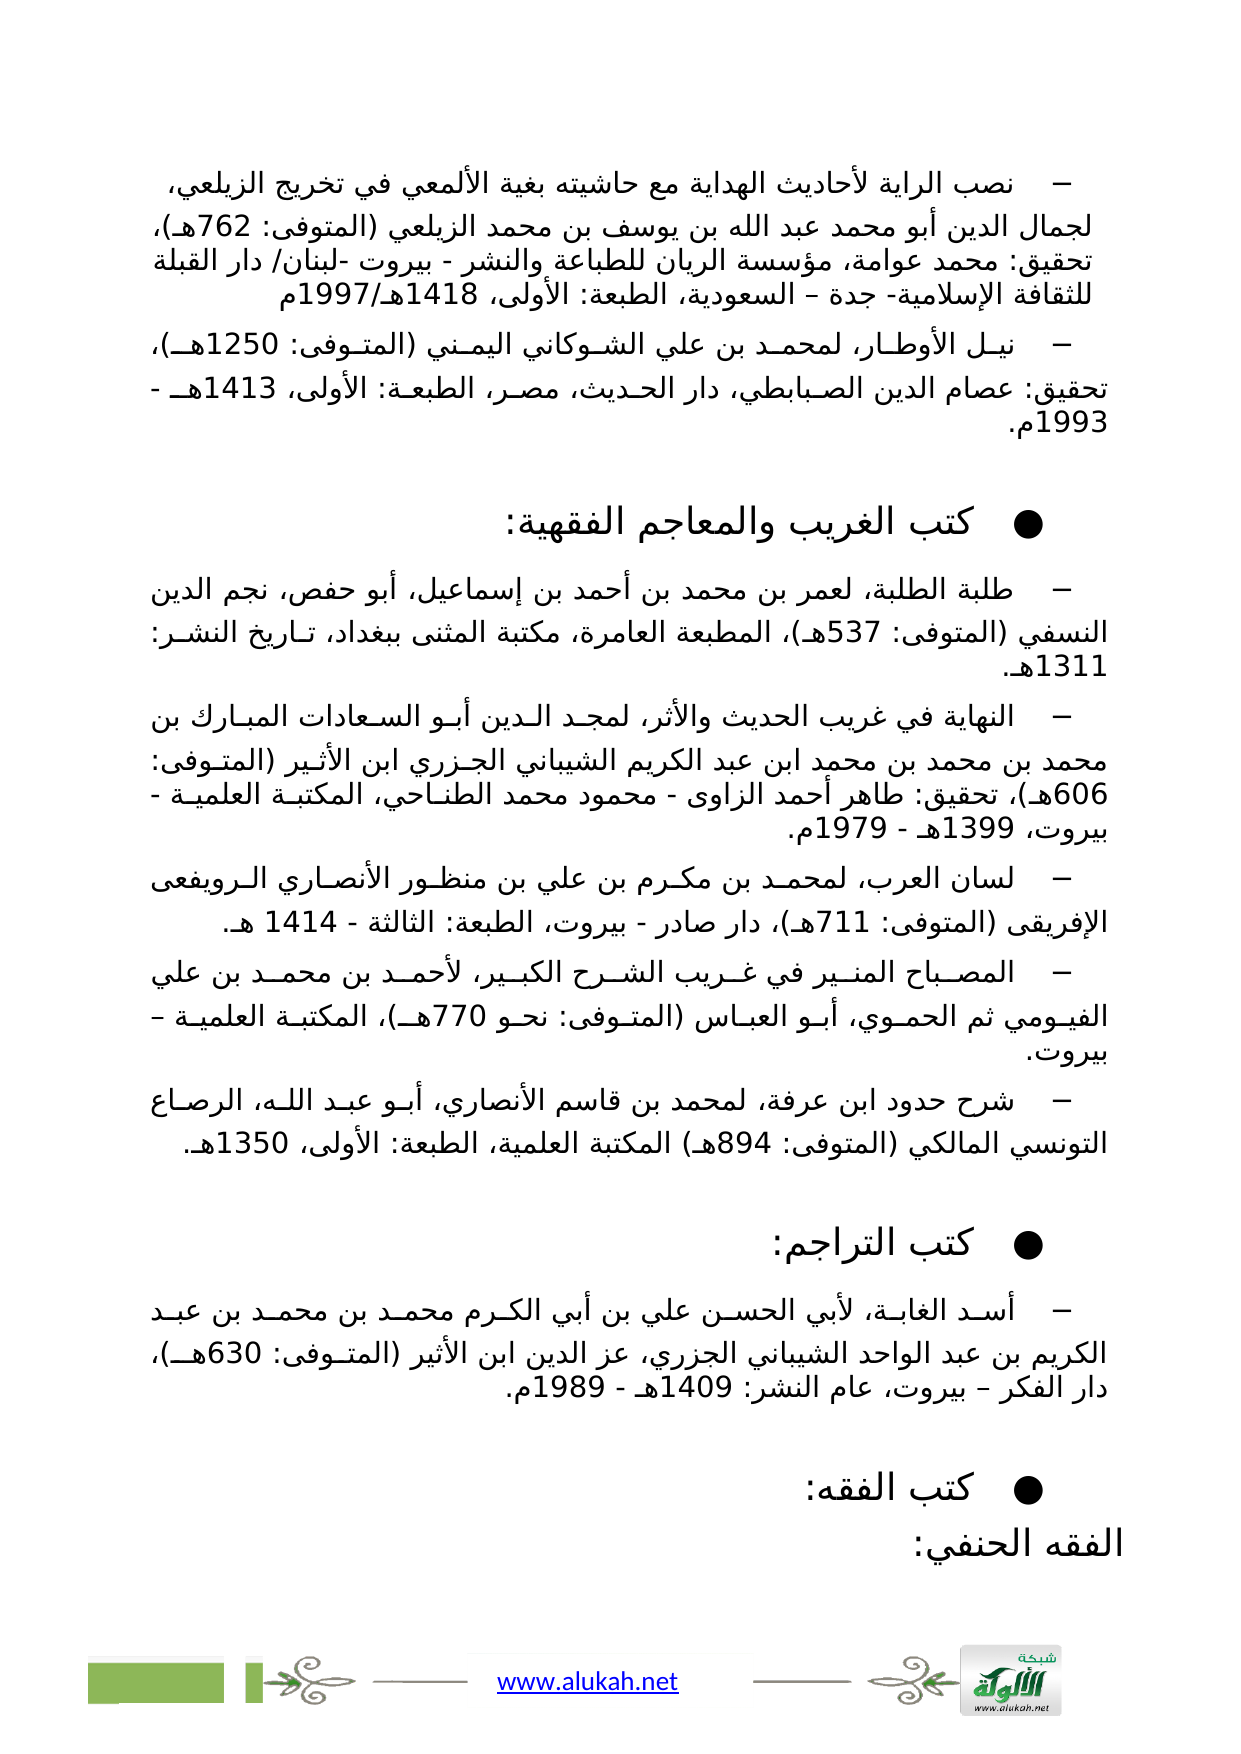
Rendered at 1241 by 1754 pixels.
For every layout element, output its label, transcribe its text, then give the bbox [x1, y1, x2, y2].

list نيل الأوطار، لمحمد بن علي الشوكاني اليمني (المتوفى: 1250هـ)، تحقيق: عصام الدين الصبابطي، دار الحديث، مصر، الطبعة: الأولى، 1413هـ - 1993م. [150, 312, 1109, 439]
list كتب الغريب والمعاجم الفقهية: [150, 479, 1012, 556]
list نصب الراية لأحاديث الهداية مع حاشيته بغية الألمعي في تخريج الزيلعي، لجمال الدين أبو محمد عبد الله بن يوسف بن محمد الزيلعي (المتوفى: 762هـ)، تحقيق: محمد عوامة، مؤسسة الريان للطباعة والنشر - بيروت -لبنان/ دار القبلة للثقافة الإسلامية- جدة – السعودية، الطبعة: الأولى، 1418هـ/1997م [150, 150, 1094, 312]
list النهاية في غريب الحديث والأثر، لمجد الدين أبو السعادات المبارك بن محمد بن محمد بن محمد ابن عبد الكريم الشيباني الجزري ابن الأثير (المتوفى: 606هـ)، تحقيق: طاهر أحمد الزاوى - محمود محمد الطناحي، المكتبة العلمية - بيروت، 1399هـ - 1979م. [150, 684, 1109, 845]
list طلبة الطلبة، لعمر بن محمد بن أحمد بن إسماعيل، أبو حفص، نجم الدين النسفي (المتوفى: 537هـ)، المطبعة العامرة، مكتبة المثنى ببغداد، تاريخ النشر: 1311هـ. [150, 556, 1109, 684]
list المصباح المنير في غريب الشرح الكبير، لأحمد بن محمد بن علي الفيومي ثم الحموي، أبو العباس (المتوفى: نحو 770هـ)، المكتبة العلمية – بيروت. [150, 939, 1109, 1067]
list لسان العرب، لمحمد بن مكرم بن علي بن منظور الأنصاري الرويفعى الإفريقى (المتوفى: 711هـ)، دار صادر - بيروت، الطبعة: الثالثة - 1414 هـ. [150, 845, 1109, 939]
list أسد الغابة، لأبي الحسن علي بن أبي الكرم محمد بن محمد بن عبد الكريم بن عبد الواحد الشيباني الجزري، عز الدين ابن الأثير (المتوفى: 630هـ)، دار الفكر – بيروت، عام النشر: 1409هـ - 1989م. [150, 1277, 1109, 1405]
text الفقه الحنفي: [150, 1521, 1124, 1565]
list كتب الفقه: [150, 1444, 1012, 1521]
list شرح حدود ابن عرفة، لمحمد بن قاسم الأنصاري، أبو عبد الله، الرصاع التونسي المالكي (المتوفى: 894هـ) المكتبة العلمية، الطبعة: الأولى، 1350هـ. [150, 1067, 1109, 1161]
picture [86, 1641, 1062, 1723]
list كتب التراجم: [150, 1200, 1012, 1277]
